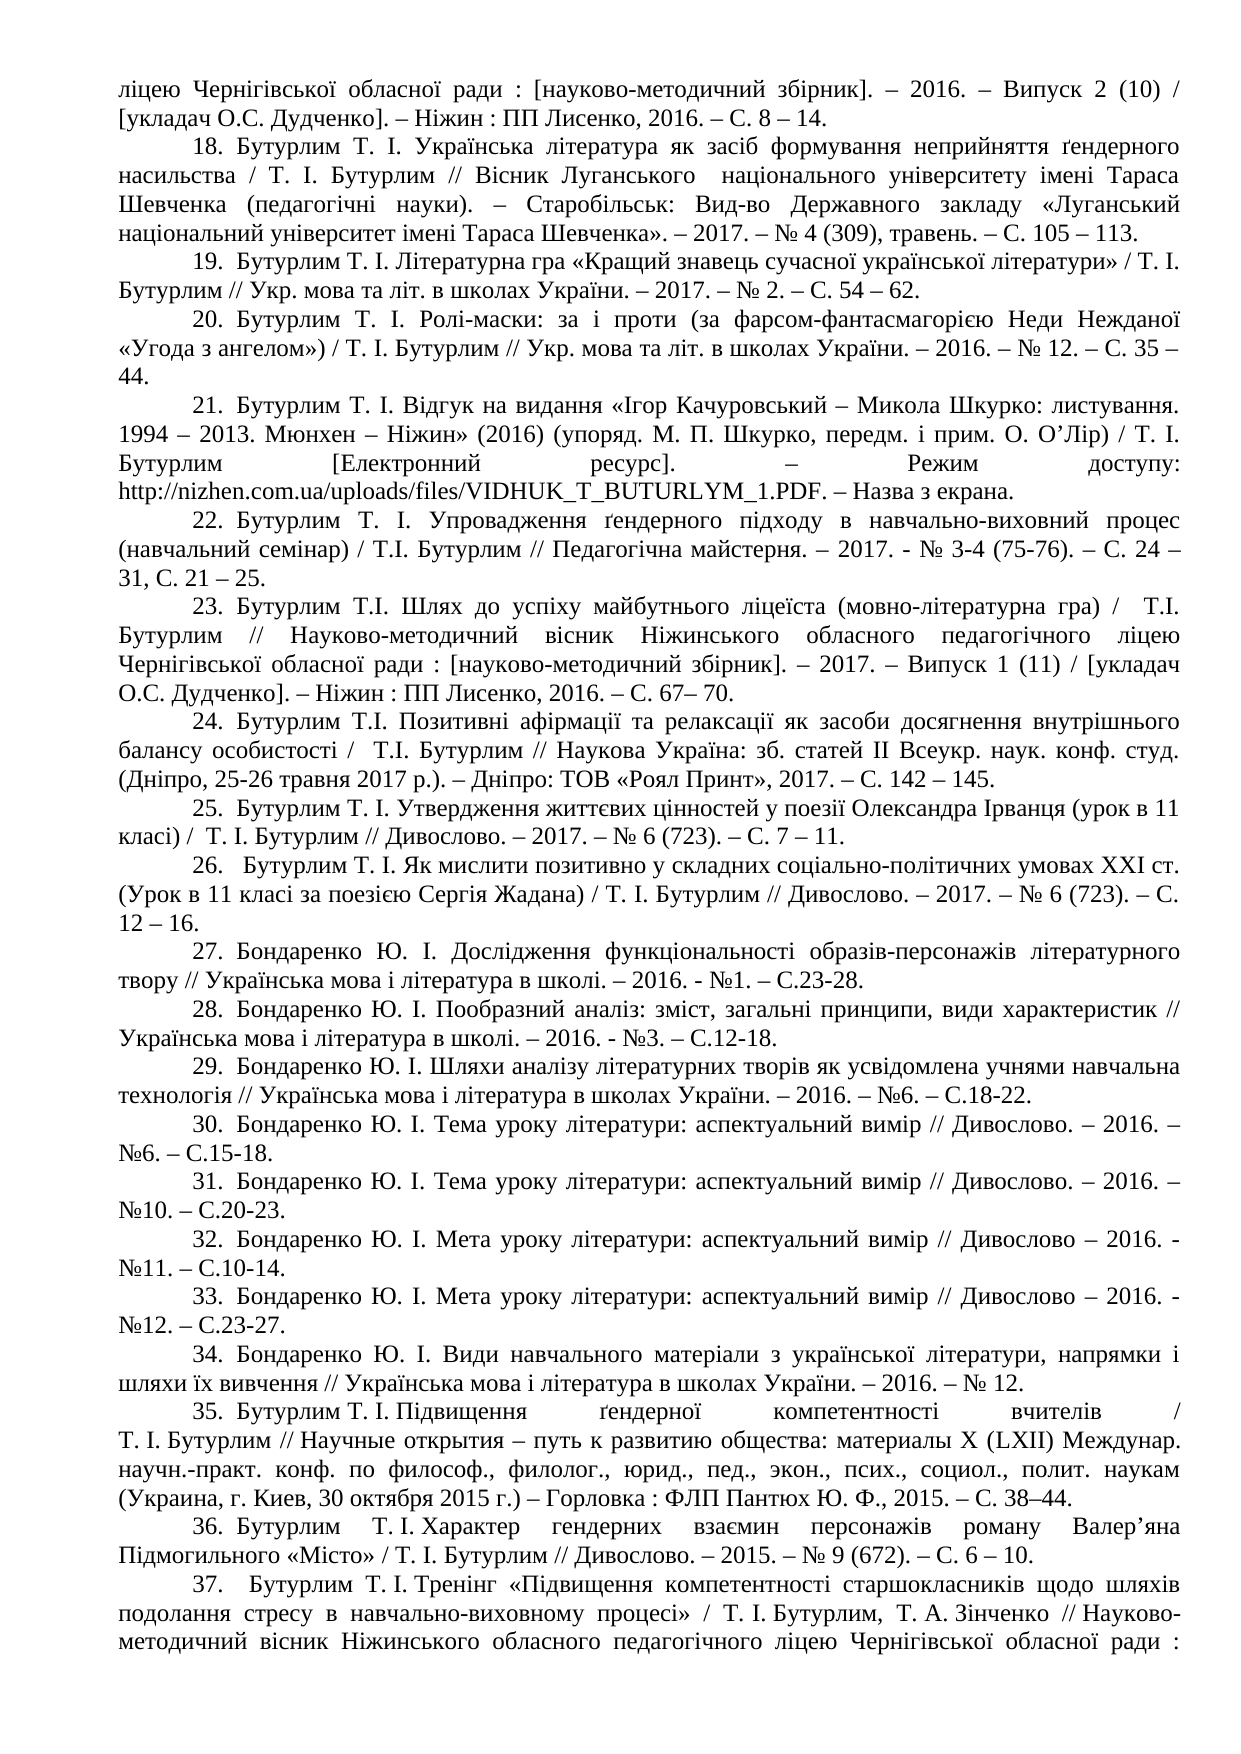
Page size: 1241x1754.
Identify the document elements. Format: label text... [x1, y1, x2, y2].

list Бондаренко Ю. І. Мета уроку літератури: аспектуальний вимір // Дивослово – 2016. - №11. – С.10-14. [118, 1224, 1181, 1281]
list Бутурлим Т. І. Літературна гра «Кращий знавець сучасної української літератури» / Т. І. Бутурлим // Укр. мова та літ. в школах України. – 2017. – № 2. – С. 54 – 62. [118, 246, 1181, 304]
list Бутурлим Т. І. Утвердження життєвих цінностей у поезії Олександра Ірванця (урок в 11 класі) / Т. І. Бутурлим // Дивослово. – 2017. – № 6 (723). – С. 7 – 11. [118, 793, 1181, 850]
list Бутурлим Т. І. Упровадження ґендерного підходу в навчально-виховний процес (навчальний семінар) / Т.І. Бутурлим // Педагогічна майстерня. – 2017. - № 3-4 (75-76). – С. 24 – 31, С. 21 – 25. [118, 505, 1181, 591]
list Бондаренко Ю. І. Пообразний аналіз: зміст, загальні принципи, види характеристик // Українська мова і література в школі. – 2016. - №3. – С.12-18. [118, 994, 1181, 1051]
list Бутурлим Т. І. Підвищення ґендерної компетентності вчителів / Т. І. Бутурлим // Научные открытия – путь к развитию общества: материалы Х (LХІІ) Междунар. научн.-практ. конф. по философ., филолог., юрид., пед., экон., псих., социол., полит. наукам (Украина, г. Киев, 30 октября 2015 г.) – Горловка : ФЛП Пантюх Ю. Ф., 2015. – С. 38–44. [118, 1396, 1181, 1511]
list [118, 74, 1181, 131]
list Бондаренко Ю. І. Види навчального матеріали з української літератури, напрямки і шляхи їх вивчення // Українська мова і література в школах України. – 2016. – № 12. [118, 1339, 1181, 1396]
list Бутурлим Т. І. Українська література як засіб формування неприйняття ґендерного насильства / Т. І. Бутурлим // Вісник Луганського національного університету імені Тараса Шевченка (педагогічні науки). – Старобільськ: Вид-во Державного закладу «Луганський національний університет імені Тараса Шевченка». – 2017. – № 4 (309), травень. – С. 105 – 113. [118, 131, 1181, 246]
list Бутурлим Т.І. Шлях до успіху майбутнього ліцеїста (мовно-літературна гра) / Т.І. Бутурлим // Науково-методичний вісник Ніжинського обласного педагогічного ліцею Чернігівської обласної ради : [науково-методичний збірник]. – 2017. – Випуск 1 (11) / [укладач О.С. Дудченко]. – Ніжин : ПП Лисенко, 2016. – С. 67– 70. [118, 591, 1181, 706]
list Бондаренко Ю. І. Дослідження функціональності образів-персонажів літературного твору // Українська мова і література в школі. – 2016. - №1. – С.23-28. [118, 936, 1181, 994]
list Бондаренко Ю. І. Тема уроку літератури: аспектуальний вимір // Дивослово. – 2016. – №10. – С.20-23. [118, 1166, 1181, 1224]
list Бутурлим Т.І. Позитивні афірмації та релаксації як засоби досягнення внутрішнього балансу особистості / Т.І. Бутурлим // Наукова Україна: зб. статей ІІ Всеукр. наук. конф. студ. (Дніпро, 25-26 травня 2017 р.). – Дніпро: ТОВ «Роял Принт», 2017. – С. 142 – 145. [118, 706, 1181, 793]
list Бондаренко Ю. І. Шляхи аналізу літературних творів як усвідомлена учнями навчальна технологія // Українська мова і література в школах України. – 2016. – №6. – С.18-22. [118, 1051, 1181, 1109]
list Бондаренко Ю. І. Мета уроку літератури: аспектуальний вимір // Дивослово – 2016. - №12. – С.23-27. [118, 1281, 1181, 1339]
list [118, 1569, 1181, 1655]
list Бондаренко Ю. І. Тема уроку літератури: аспектуальний вимір // Дивослово. – 2016. – №6. – С.15-18. [118, 1109, 1181, 1166]
list Бутурлим Т. І. Як мислити позитивно у складних соціально-політичних умовах ХХІ ст. (Урок в 11 класі за поезією Сергія Жадана) / Т. І. Бутурлим // Дивослово. – 2017. – № 6 (723). – С. 12 – 16. [118, 850, 1181, 936]
list Бутурлим Т. І. Ролі-маски: за і проти (за фарсом-фантасмагорією Неди Нежданої «Угода з ангелом») / Т. І. Бутурлим // Укр. мова та літ. в школах України. – 2016. – № 12. – С. 35 – 44. [118, 304, 1181, 390]
list Бутурлим Т. І. Характер гендерних взаємин персонажів роману Валер’яна Підмогильного «Місто» / Т. І. Бутурлим // Дивослово. – 2015. – № 9 (672). – С. 6 – 10. [118, 1511, 1181, 1569]
list Бутурлим Т. І. Відгук на видання «Ігор Качуровський – Микола Шкурко: листування. 1994 – 2013. Мюнхен – Ніжин» (2016) (упоряд. М. П. Шкурко, передм. і прим. О. О’Лір) / Т. І. Бутурлим [Електронний ресурс]. – Режим доступу: http://nizhen.com.ua/uploads/files/VIDHUK_T_BUTURLYM_1.PDF. – Назва з екрана. [118, 390, 1181, 505]
